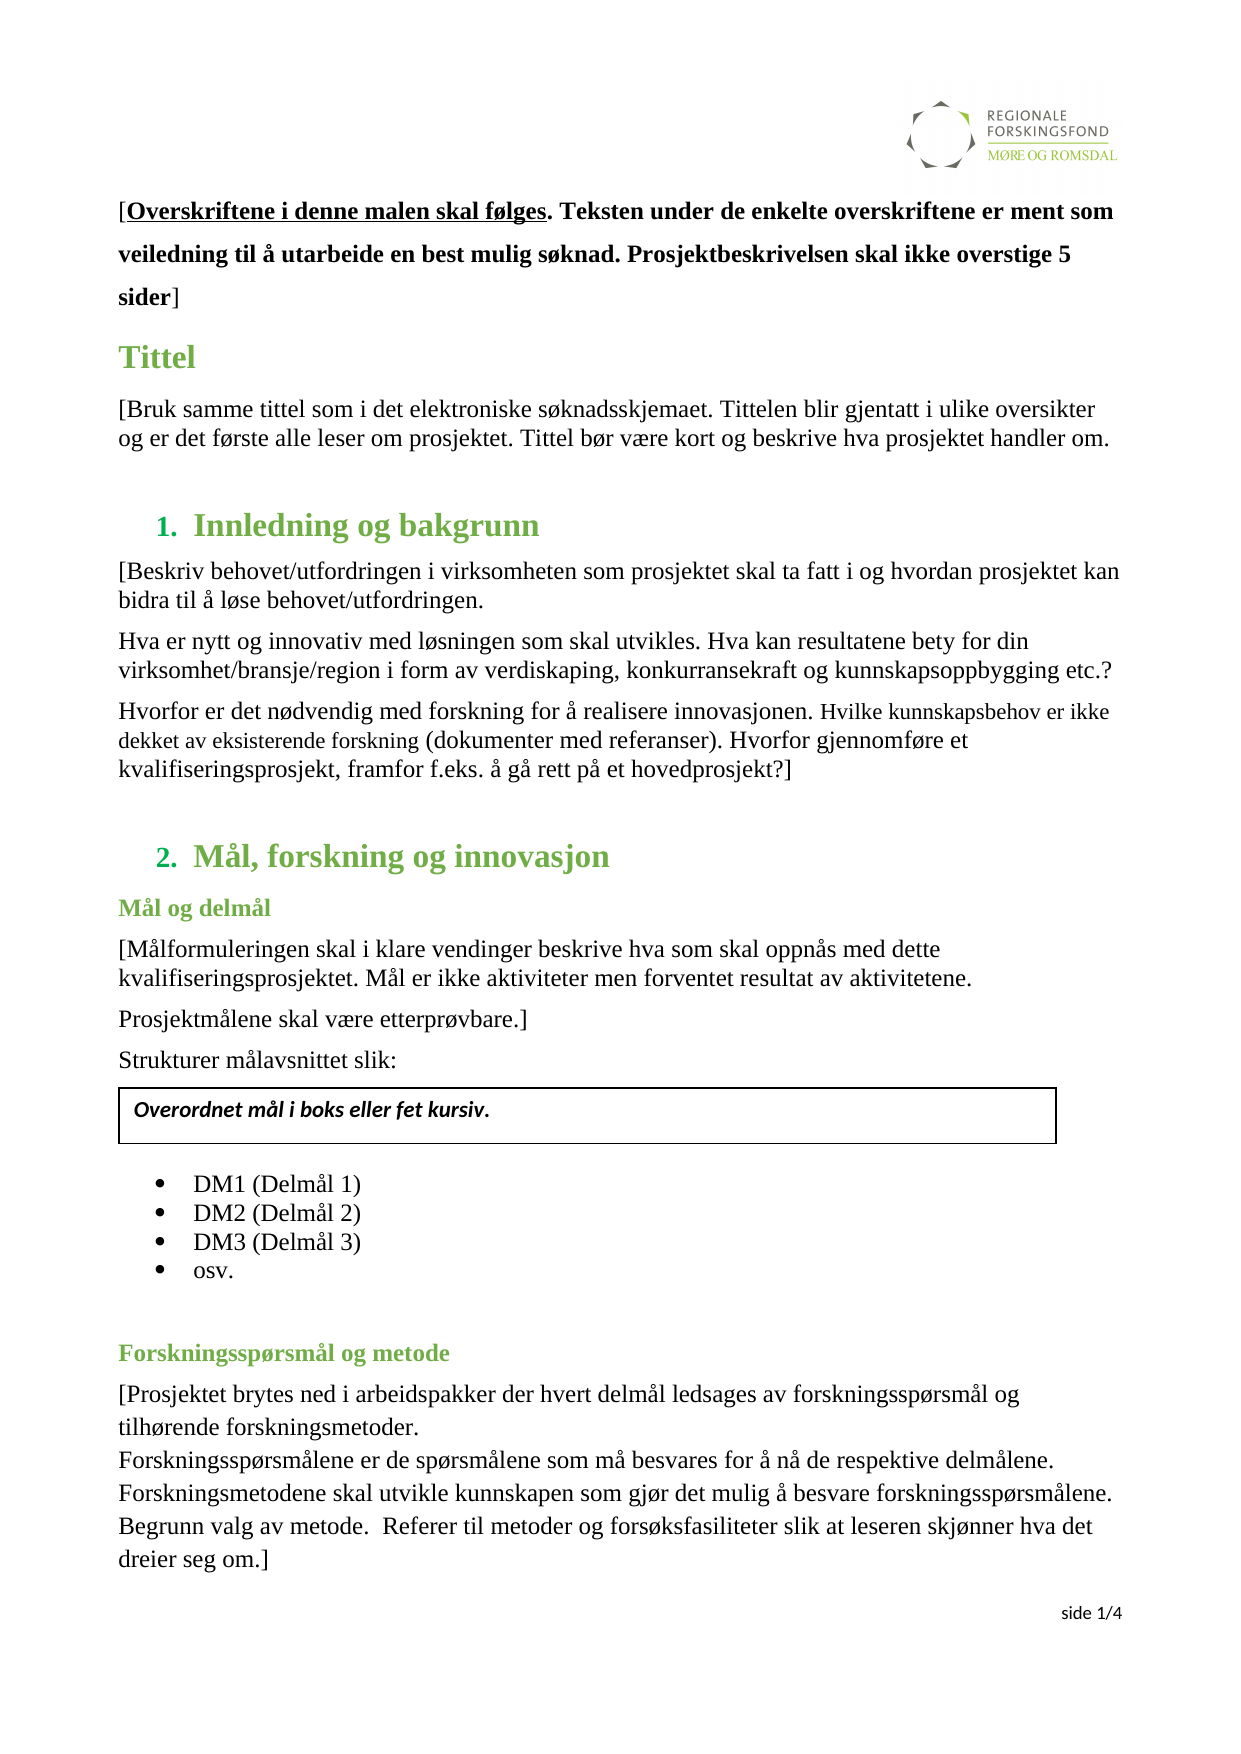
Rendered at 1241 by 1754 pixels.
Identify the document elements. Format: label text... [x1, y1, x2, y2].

subtitle Mål, forskning og innovasjon [156, 836, 1122, 874]
text Hvorfor er det nødvendig med forskning for å realisere innovasjonen. Hvilke kunnskapsbehov er ikke dekket av eksisterende forskning (dokumenter med referanser). Hvorfor gjennomføre et kvalifiseringsprosjekt, framfor f.eks. å gå rett på et hovedprosjekt?] [118, 696, 1122, 782]
text Hva er nytt og innovativ med løsningen som skal utvikles. Hva kan resultatene bety for din virksomhet/bransje/region i form av verdiskaping, konkurransekraft og kunnskapsoppbygging etc.? [118, 626, 1122, 684]
list DM1 (Delmål 1) [156, 1169, 1122, 1198]
text [Overskriftene i denne malen skal følges. Teksten under de enkelte overskriftene er ment som veiledning til å utarbeide en best mulig søknad. Prosjektbeskrivelsen skal ikke overstige 5 sider] [118, 196, 1122, 311]
list Innledning og bakgrunn [156, 505, 1122, 544]
text Strukturer målavsnittet slik: [118, 1045, 1122, 1074]
list osv. [156, 1255, 1122, 1284]
text Tittel [118, 338, 1122, 376]
text Forskningsspørsmål og metode [118, 1338, 1122, 1367]
text Mål og delmål [118, 893, 1122, 922]
text Forskningsmetodene skal utvikle kunnskapen som gjør det mulig å besvare forskningsspørsmålene. [118, 1478, 1122, 1507]
list DM3 (Delmål 3) [156, 1227, 1122, 1255]
text [Bruk samme tittel som i det elektroniske søknadsskjemaet. Tittelen blir gjentatt i ulike oversikter og er det første alle leser om prosjektet. Tittel bør være kort og beskrive hva prosjektet handler om. [118, 394, 1122, 452]
picture [895, 73, 1123, 196]
text Begrunn valg av metode. Referer til metoder og forsøksfasiliteter slik at leseren skjønner hva det dreier seg om.] [118, 1511, 1122, 1573]
text Prosjektmålene skal være etterprøvbare.] [118, 1004, 1122, 1033]
text Forskningsspørsmålene er de spørsmålene som må besvares for å nå de respektive delmålene. [118, 1445, 1122, 1474]
text [Prosjektet brytes ned i arbeidspakker der hvert delmål ledsages av forskningsspørsmål og tilhørende forskningsmetoder. [118, 1379, 1122, 1441]
list DM2 (Delmål 2) [156, 1198, 1122, 1227]
text [Beskriv behovet/utfordringen i virksomheten som prosjektet skal ta fatt i og hvordan prosjektet kan bidra til å løse behovet/utfordringen. [118, 556, 1122, 614]
text [Målformuleringen skal i klare vendinger beskrive hva som skal oppnås med dette kvalifiseringsprosjektet. Mål er ikke aktiviteter men forventet resultat av aktivitetene. [118, 934, 1122, 992]
